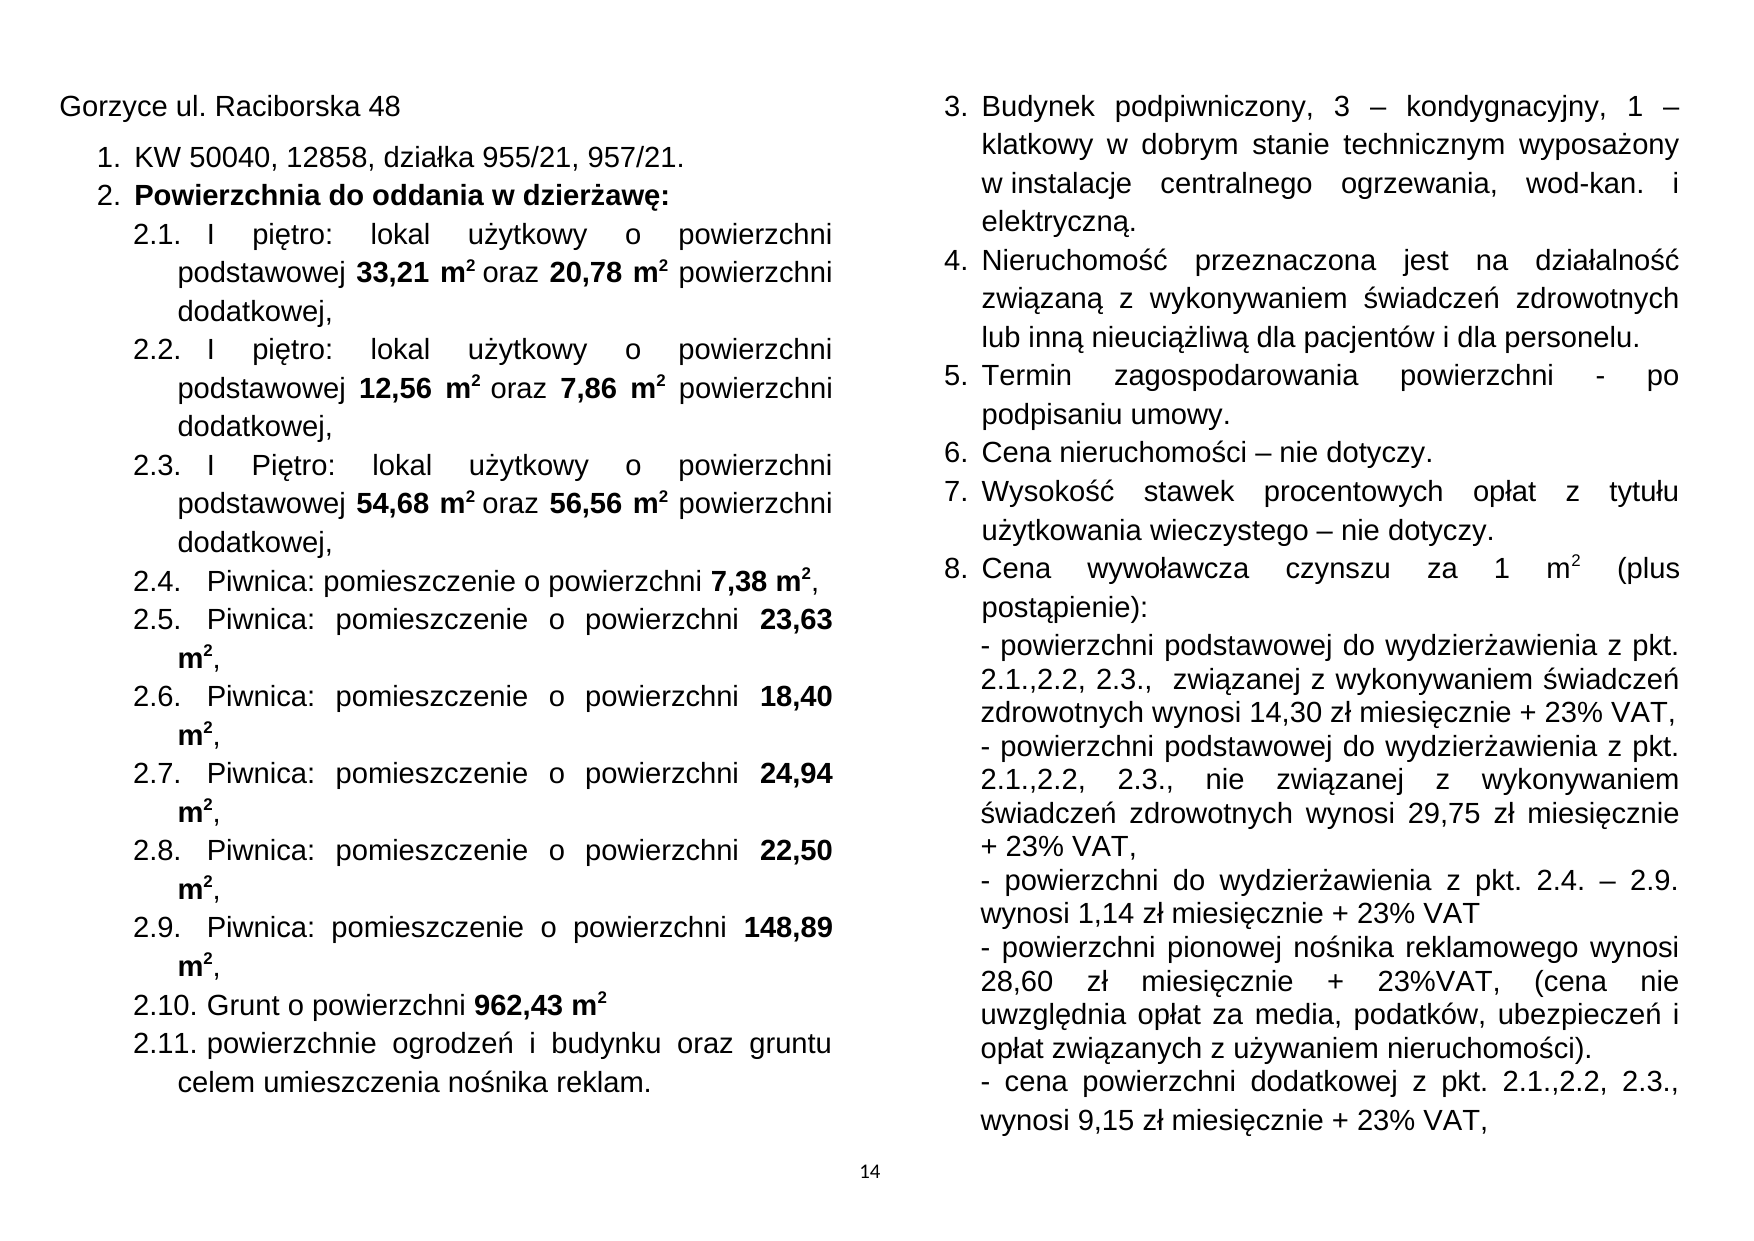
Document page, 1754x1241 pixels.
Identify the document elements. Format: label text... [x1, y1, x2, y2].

text - cena powierzchni dodatkowej z pkt. 2.1.,2.2, 2.3., wynosi 9,15 zł miesięcznie + 23% VAT, [980, 1064, 1680, 1136]
list powierzchnie ogrodzeń i budynku oraz gruntu celem umieszczenia nośnika reklam. [133, 1026, 833, 1098]
text - powierzchni pionowej nośnika reklamowego wynosi 28,60 zł miesięcznie + 23%VAT, (cena nie uwzględnia opłat za media, podatków, ubezpieczeń i opłat związanych z używaniem nieruchomości). [980, 930, 1680, 1064]
list Cena nieruchomości – nie dotyczy. [944, 436, 1680, 469]
list KW 50040, 12858, działka 955/21, 957/21. [97, 140, 833, 173]
list I piętro: lokal użytkowy o powierzchni podstawowej 33,21 m2 oraz 20,78 m2 powierzchni dodatkowej, [133, 217, 833, 327]
text Gorzyce ul. Raciborska 48 [59, 89, 833, 122]
list Termin zagospodarowania powierzchni - po podpisaniu umowy. [944, 358, 1680, 431]
list Grunt o powierzchni 962,43 m2 [133, 988, 833, 1021]
list Nieruchomość przeznaczona jest na działalność związaną z wykonywaniem świadczeń zdrowotnych lub inną nieuciążliwą dla pacjentów i dla personelu. [944, 243, 1680, 353]
text - powierzchni podstawowej do wydzierżawienia z pkt. 2.1.,2.2, 2.3., związanej z wykonywaniem świadczeń zdrowotnych wynosi 14,30 zł miesięcznie + 23% VAT, [980, 628, 1680, 729]
list I Piętro: lokal użytkowy o powierzchni podstawowej 54,68 m2 oraz 56,56 m2 powierzchni dodatkowej, [133, 448, 833, 559]
list Budynek podpiwniczony, 3 – kondygnacyjny, 1 – klatkowy w dobrym stanie technicznym wyposażony w instalacje centralnego ogrzewania, wod-kan. i elektryczną. [944, 89, 1680, 238]
list Piwnica: pomieszczenie o powierzchni 22,50 m2, [133, 833, 833, 906]
list Piwnica: pomieszczenie o powierzchni 148,89 m2, [133, 911, 833, 983]
list Piwnica: pomieszczenie o powierzchni 24,94 m2, [133, 756, 833, 828]
list Piwnica: pomieszczenie o powierzchni 7,38 m2, [133, 564, 833, 597]
list Wysokość stawek procentowych opłat z tytułu użytkowania wieczystego – nie dotyczy. [944, 474, 1680, 546]
list Cena wywoławcza czynszu za 1 m2 (plus postąpienie): [944, 551, 1680, 623]
text - powierzchni do wydzierżawienia z pkt. 2.4. – 2.9. wynosi 1,14 zł miesięcznie + 23% VAT [980, 863, 1680, 930]
text - powierzchni podstawowej do wydzierżawienia z pkt. 2.1.,2.2, 2.3., nie związanej z wykonywaniem świadczeń zdrowotnych wynosi 29,75 zł miesięcznie + 23% VAT, [980, 729, 1680, 863]
list Powierzchnia do oddania w dzierżawę: [97, 178, 833, 212]
list Piwnica: pomieszczenie o powierzchni 18,40 m2, [133, 679, 833, 751]
list Piwnica: pomieszczenie o powierzchni 23,63 m2, [133, 602, 833, 674]
list I piętro: lokal użytkowy o powierzchni podstawowej 12,56 m2 oraz 7,86 m2 powierzchni dodatkowej, [133, 332, 833, 443]
